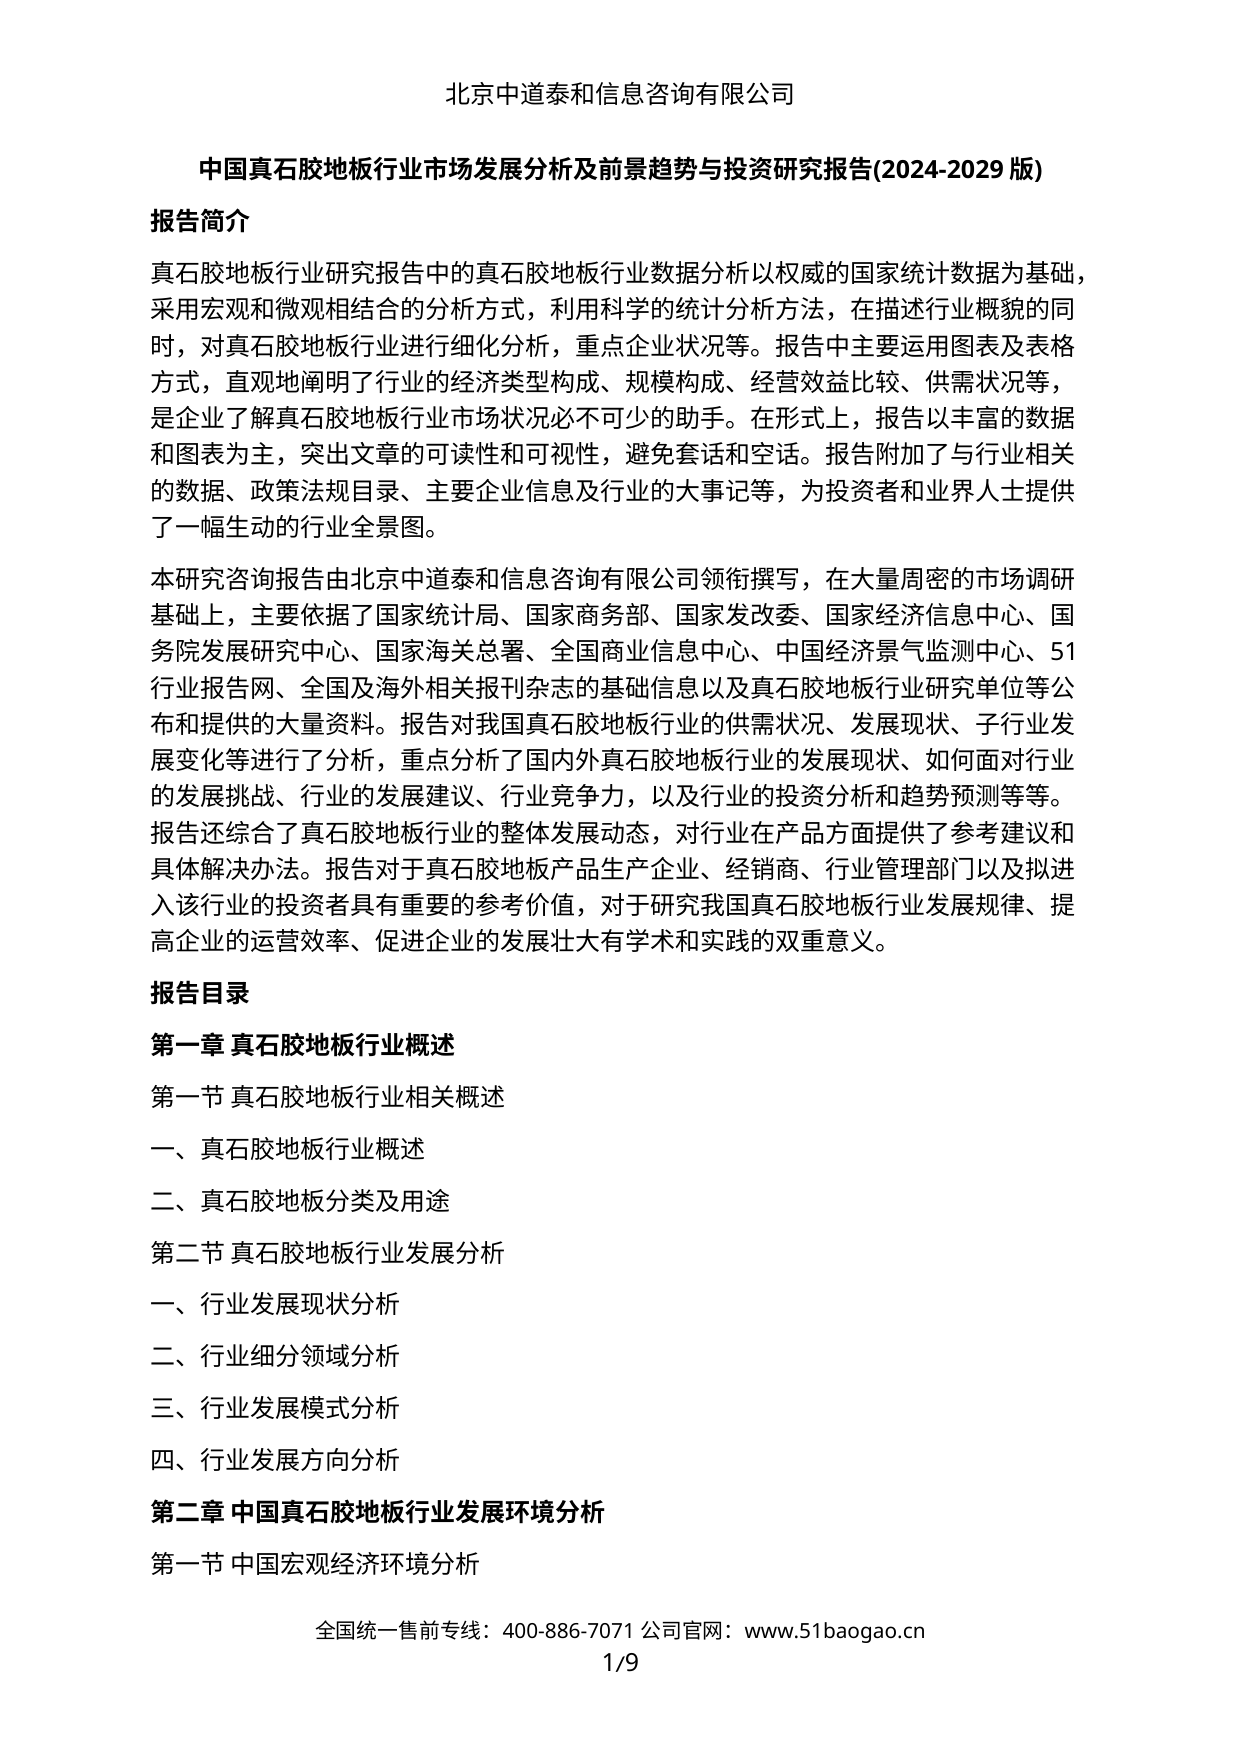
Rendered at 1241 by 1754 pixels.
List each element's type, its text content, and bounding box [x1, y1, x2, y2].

text 一、行业发展现状分析 [150, 1285, 1090, 1321]
text 报告目录 [150, 974, 1090, 1010]
text 四、行业发展方向分析 [150, 1441, 1090, 1477]
text 报告简介 [150, 202, 1090, 238]
text 第二节 真石胶地板行业发展分析 [150, 1233, 1090, 1269]
text 三、行业发展模式分析 [150, 1389, 1090, 1425]
text 中国真石胶地板行业市场发展分析及前景趋势与投资研究报告(2024-2029版) [150, 150, 1090, 186]
text 第一节 中国宏观经济环境分析 [150, 1544, 1090, 1581]
text 一、真石胶地板行业概述 [150, 1129, 1090, 1166]
text 第一章 真石胶地板行业概述 [150, 1026, 1090, 1062]
text 本研究咨询报告由北京中道泰和信息咨询有限公司领衔撰写，在大量周密的市场调研基础上，主要依据了国家统计局、国家商务部、国家发改委、国家经济信息中心、国务院发展研究中心、国家海关总署、全国商业信息中心、中国经济景气监测中心、51行业报告网、全国及海外相关报刊杂志的基础信息以及真石胶地板行业研究单位等公布和提供的大量资料。报告对我国真石胶地板行业的供需状况、发展现状、子行业发展变化等进行了分析，重点分析了国内外真石胶地板行业的发展现状、如何面对行业的发展挑战、行业的发展建议、行业竞争力，以及行业的投资分析和趋势预测等等。报告还综合了真石胶地板行业的整体发展动态，对行业在产品方面提供了参考建议和具体解决办法。报告对于真石胶地板产品生产企业、经销商、行业管理部门以及拟进入该行业的投资者具有重要的参考价值，对于研究我国真石胶地板行业发展规律、提高企业的运营效率、促进企业的发展壮大有学术和实践的双重意义。 [150, 559, 1090, 958]
text 第一节 真石胶地板行业相关概述 [150, 1077, 1090, 1114]
text 真石胶地板行业研究报告中的真石胶地板行业数据分析以权威的国家统计数据为基础，采用宏观和微观相结合的分析方式，利用科学的统计分析方法，在描述行业概貌的同时，对真石胶地板行业进行细化分析，重点企业状况等。报告中主要运用图表及表格方式，直观地阐明了行业的经济类型构成、规模构成、经营效益比较、供需状况等，是企业了解真石胶地板行业市场状况必不可少的助手。在形式上，报告以丰富的数据和图表为主，突出文章的可读性和可视性，避免套话和空话。报告附加了与行业相关的数据、政策法规目录、主要企业信息及行业的大事记等，为投资者和业界人士提供了一幅生动的行业全景图。 [150, 254, 1090, 544]
text 二、行业细分领域分析 [150, 1337, 1090, 1373]
text 第二章 中国真石胶地板行业发展环境分析 [150, 1492, 1090, 1529]
text 二、真石胶地板分类及用途 [150, 1181, 1090, 1217]
